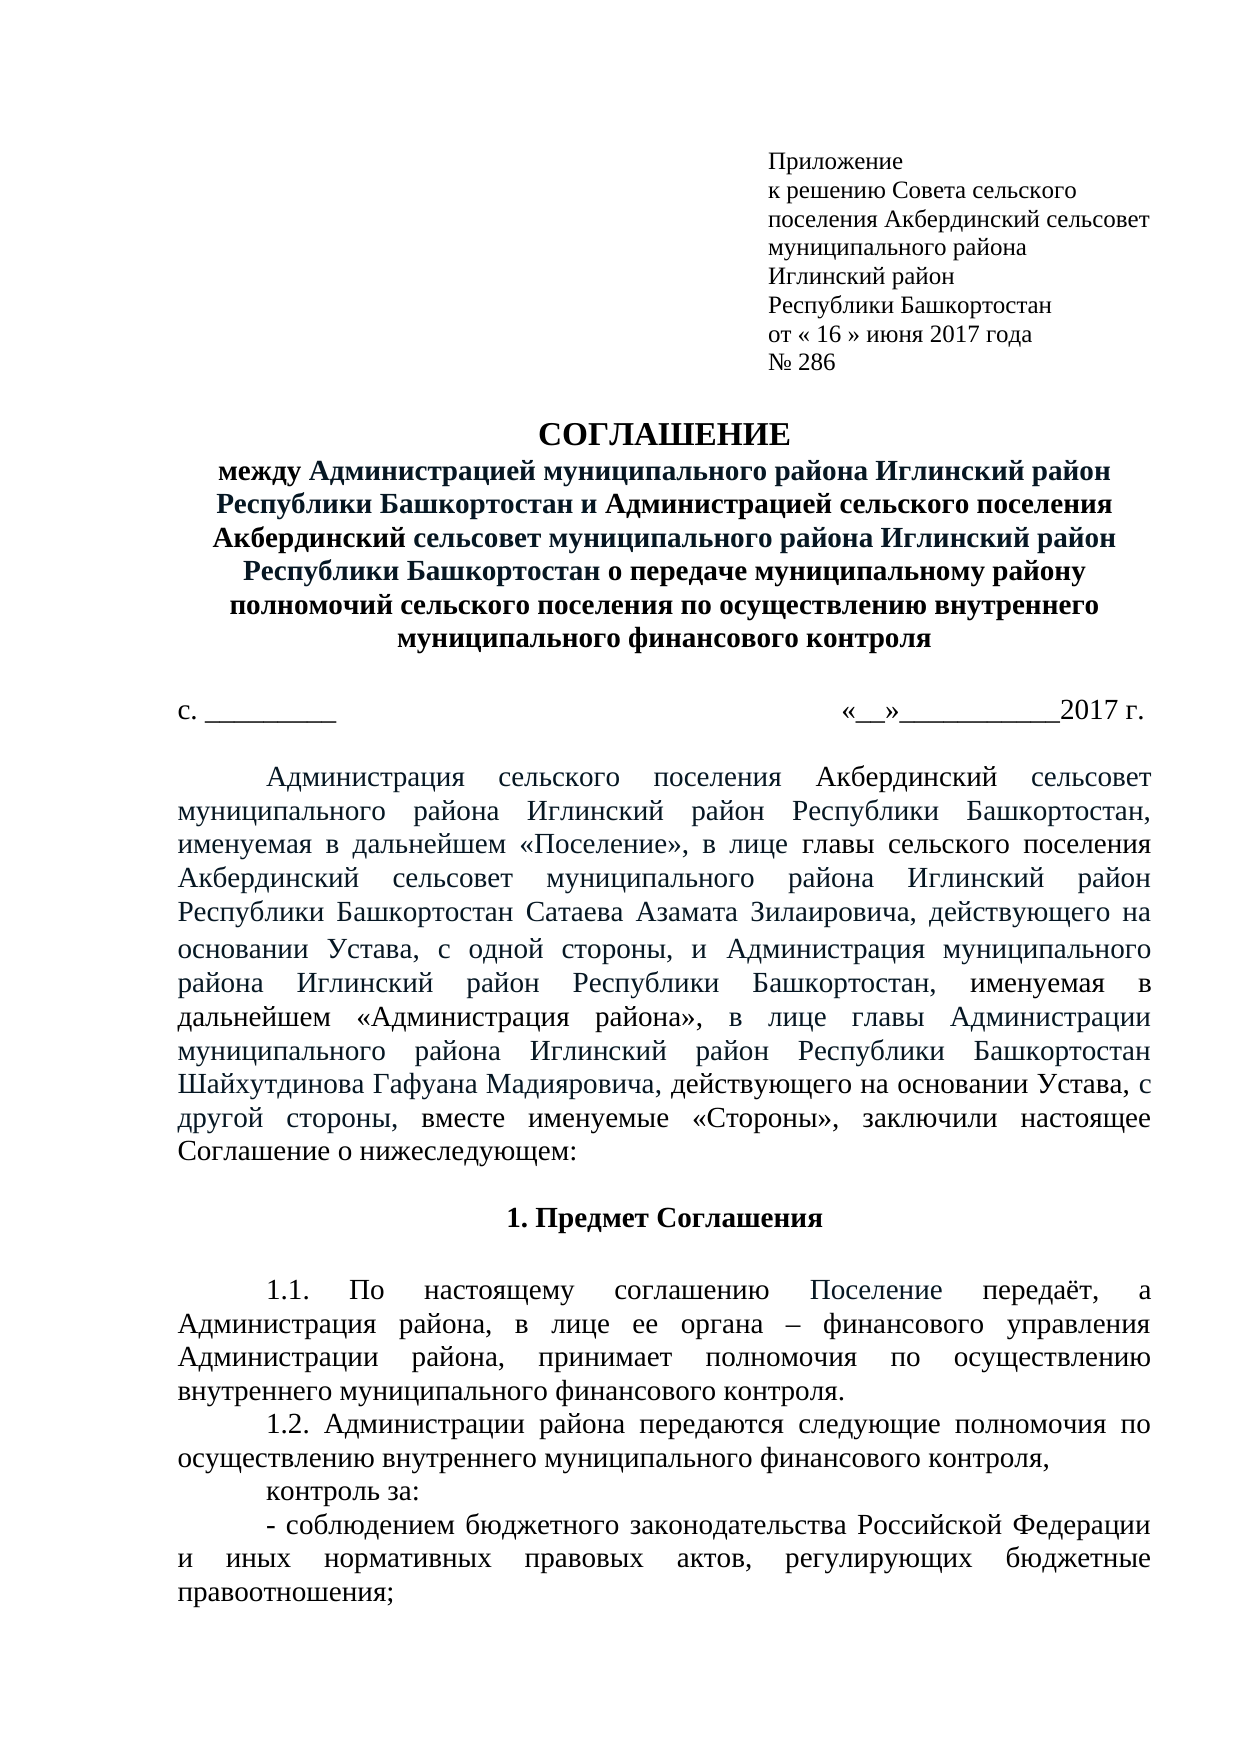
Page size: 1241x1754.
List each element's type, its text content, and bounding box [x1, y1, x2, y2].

text - соблюдением бюджетного законодательства Российской Федерации и иных нормативных правовых актов, регулирующих бюджетные правоотношения; [177, 1507, 1152, 1608]
text Республики Башкортостан [768, 290, 1152, 319]
text СОГЛАШЕНИЕ [177, 414, 1152, 453]
text 1.1. По настоящему соглашению Поселение передаёт, а Администрация района, в лице ее органа – финансового управления Администрации района, принимает полномочия по осуществлению внутреннего муниципального финансового контроля. [177, 1272, 1152, 1406]
text Иглинский район [768, 261, 1152, 290]
text к решению Совета сельского поселения Акбердинский сельсовет [768, 175, 1152, 232]
text муниципального района [768, 232, 1152, 261]
text Приложение [768, 146, 1152, 175]
text № 286 [768, 347, 1152, 376]
text 1. Предмет Соглашения [177, 1200, 1152, 1234]
text Администрация сельского поселения Акбердинский сельсовет муниципального района Иглинский район Республики Башкортостан, именуемая в дальнейшем «Поселение», в лице главы сельского поселения Акбердинский сельсовет муниципального района Иглинский район Республики Башкортостан Сатаева Азамата Зилаировича, действующего на основании Устава, с одной стороны, и Администрация муниципального района Иглинский район Республики Башкортостан, именуемая в дальнейшем «Администрация района», в лице главы Администрации муниципального района Иглинский район Республики Башкортостан Шайхутдинова Гафуана Мадияровича, действующего на основании Устава, с другой стороны, вместе именуемые «Стороны», заключили настоящее Соглашение о нижеследующем: [177, 759, 1152, 1167]
text между Администрацией муниципального района Иглинский район Республики Башкортостан и Администрацией сельского поселения Акбердинский сельсовет муниципального района Иглинский район Республики Башкортостан о передаче муниципальному району полномочий сельского поселения по осуществлению внутреннего муниципального финансового контроля [177, 453, 1152, 654]
text контроль за: [177, 1473, 1152, 1507]
text с. _________ «__»___________2017 г. [177, 692, 1152, 726]
text от « 16 » июня 2017 года [768, 319, 1152, 347]
text 1.2. Администрации района передаются следующие полномочия по осуществлению внутреннего муниципального финансового контроля, [177, 1406, 1152, 1473]
